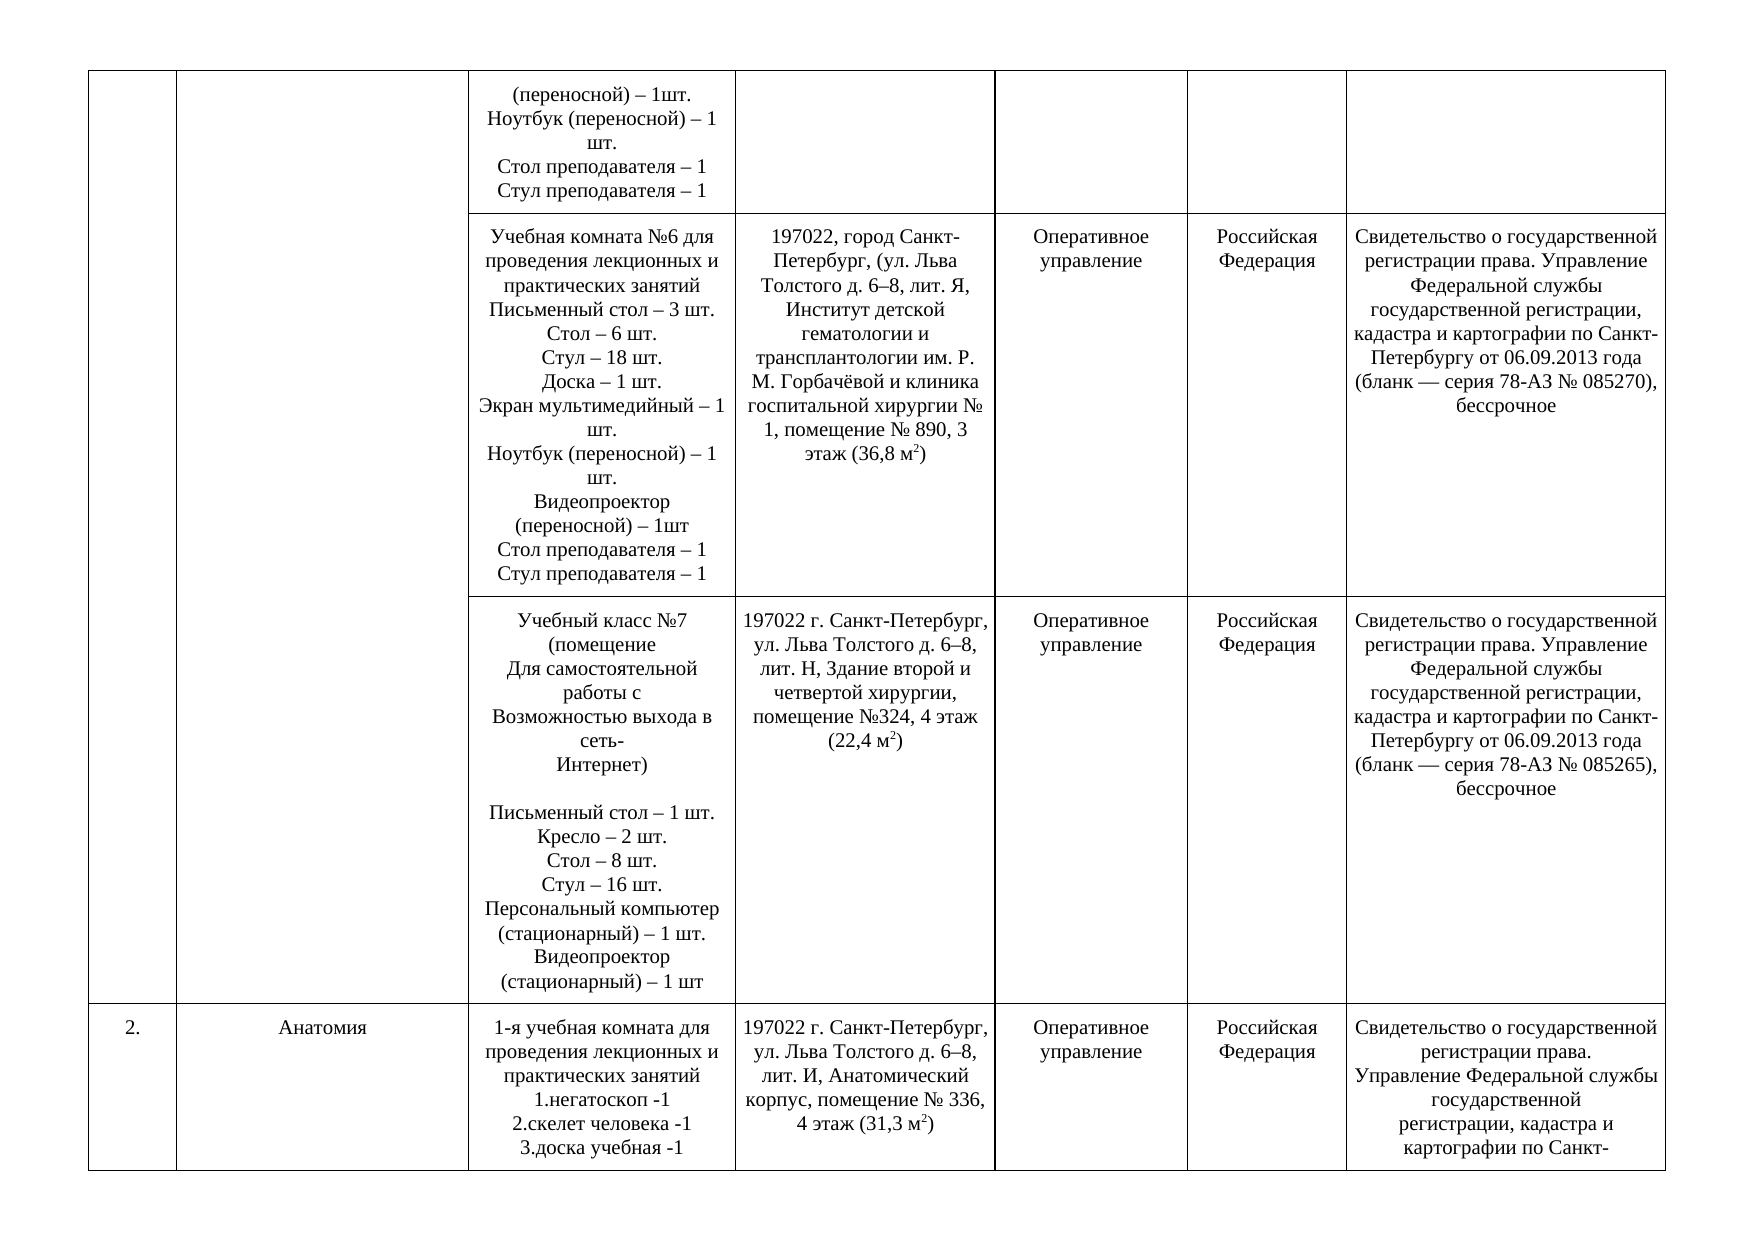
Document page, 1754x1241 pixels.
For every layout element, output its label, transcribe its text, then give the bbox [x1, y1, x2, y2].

table_cell Учебный класс №7 (помещение Для самостоятельной работы с Возможностью выхода в сеть- Интернет) Письменный стол – 1 шт. Кресло – 2 шт. Стол – 8 шт. Стул – 16 шт. Персональный компьютер (стационарный) – 1 шт. Видеопроектор (стационарный) – 1 шт [469, 597, 735, 1003]
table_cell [996, 1004, 1187, 1170]
table_cell Анатомия [177, 1004, 468, 1170]
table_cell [996, 71, 1187, 213]
table_cell Оперативное управление [996, 597, 1187, 1003]
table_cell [469, 71, 735, 213]
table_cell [1347, 1004, 1665, 1170]
table_cell 197022, город Санкт-Петербург, (ул. Льва Толстого д. 6–8, лит. Я, Институт детской гематологии и трансплантологии им. Р. М. Горбачёвой и клиника госпитальной хирургии № 1, помещение № 890, 3 этаж (36,8 м2) [736, 214, 994, 596]
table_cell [1188, 71, 1346, 213]
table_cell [469, 1004, 735, 1170]
table_cell Оперативное управление [996, 214, 1187, 596]
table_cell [736, 1004, 994, 1170]
table_cell Свидетельство о государственной регистрации права. Управление Федеральной службы государственной регистрации, кадастра и картографии по Санкт-Петербургу от 06.09.2013 года (бланк — серия 78-АЗ № 085270), бессрочное [1347, 214, 1665, 596]
table_cell Учебная комната №6 для проведения лекционных и практических занятий Письменный стол – 3 шт. Стол – 6 шт. Стул – 18 шт. Доска – 1 шт. Экран мультимедийный – 1 шт. Ноутбук (переносной) – 1 шт. Видеопроектор (переносной) – 1шт Стол преподавателя – 1 Стул преподавателя – 1 [469, 214, 735, 596]
table_cell Российская Федерация [1188, 214, 1346, 596]
table_cell 197022 г. Санкт-Петербург, ул. Льва Толстого д. 6–8, лит. Н, Здание второй и четвертой хирургии, помещение №324, 4 этаж (22,4 м2) [736, 597, 994, 1003]
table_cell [1347, 71, 1665, 213]
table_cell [736, 71, 994, 213]
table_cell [1188, 1004, 1346, 1170]
table_cell Российская Федерация [1188, 597, 1346, 1003]
table_cell 2. [89, 1004, 176, 1170]
